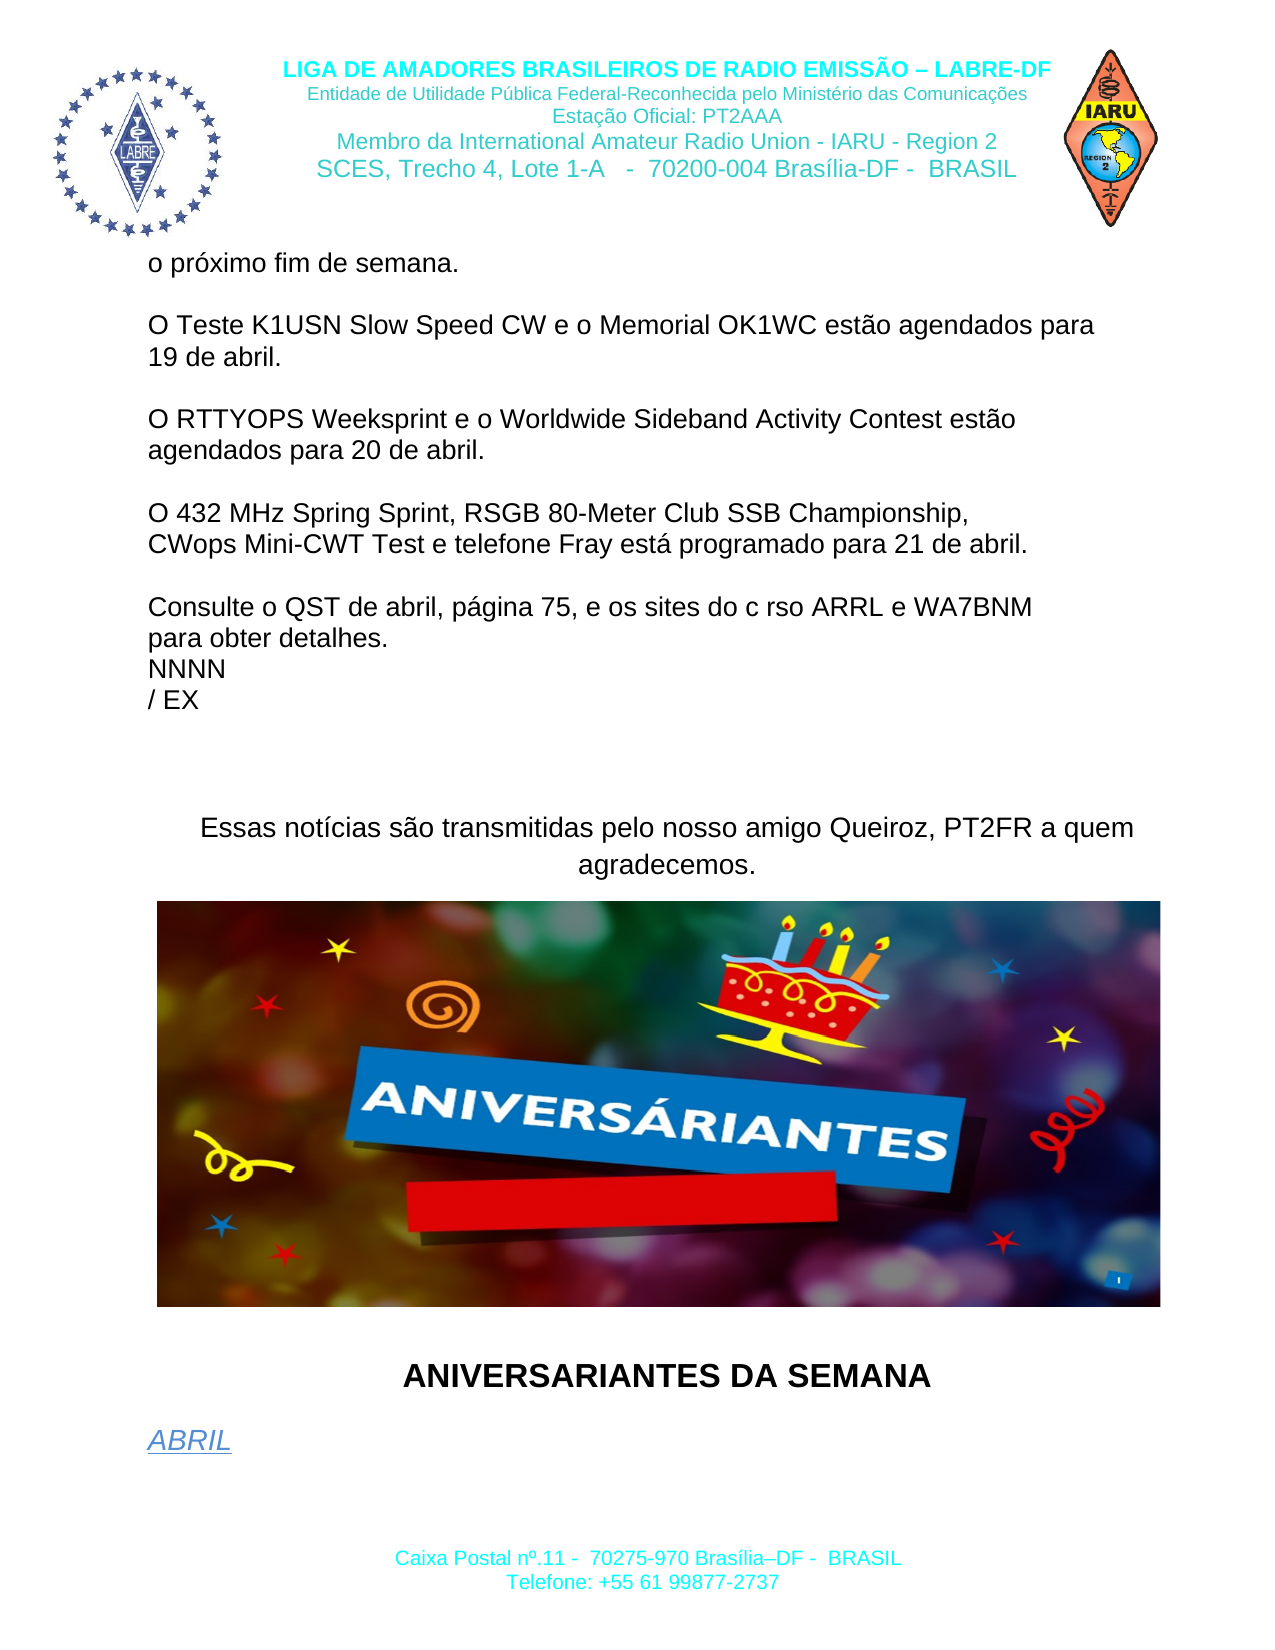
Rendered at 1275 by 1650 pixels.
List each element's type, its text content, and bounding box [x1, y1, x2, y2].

text ANIVERSARIANTES DA SEMANA [148, 1356, 1186, 1394]
text CWops Mini-CWT Test e telefone Fray está programado para 21 de abril. [148, 528, 1186, 559]
text ABRIL [148, 1423, 1186, 1457]
picture [157, 901, 1161, 1307]
text O Teste K1USN Slow Speed CW e o Memorial OK1WC estão agendados para [148, 309, 1186, 341]
text O 432 MHz Spring Sprint, RSGB 80-Meter Club SSB Championship, [148, 497, 1186, 528]
text 19 de abril. [148, 341, 1186, 372]
text para obter detalhes. [148, 622, 1186, 653]
text NNNN [148, 653, 1186, 684]
text Essas notícias são transmitidas pelo nosso amigo Queiroz, PT2FR a quem agradecemos. [148, 811, 1186, 881]
text agendados para 20 de abril. [148, 434, 1186, 466]
text O RTTYOPS Weeksprint e o Worldwide Sideband Activity Contest estão [148, 403, 1186, 434]
text Consulte o QST de abril, página 75, e os sites do c rso ARRL e WA7BNM [148, 591, 1186, 622]
text / EX [148, 684, 1186, 716]
text o próximo fim de semana. [148, 247, 1186, 278]
